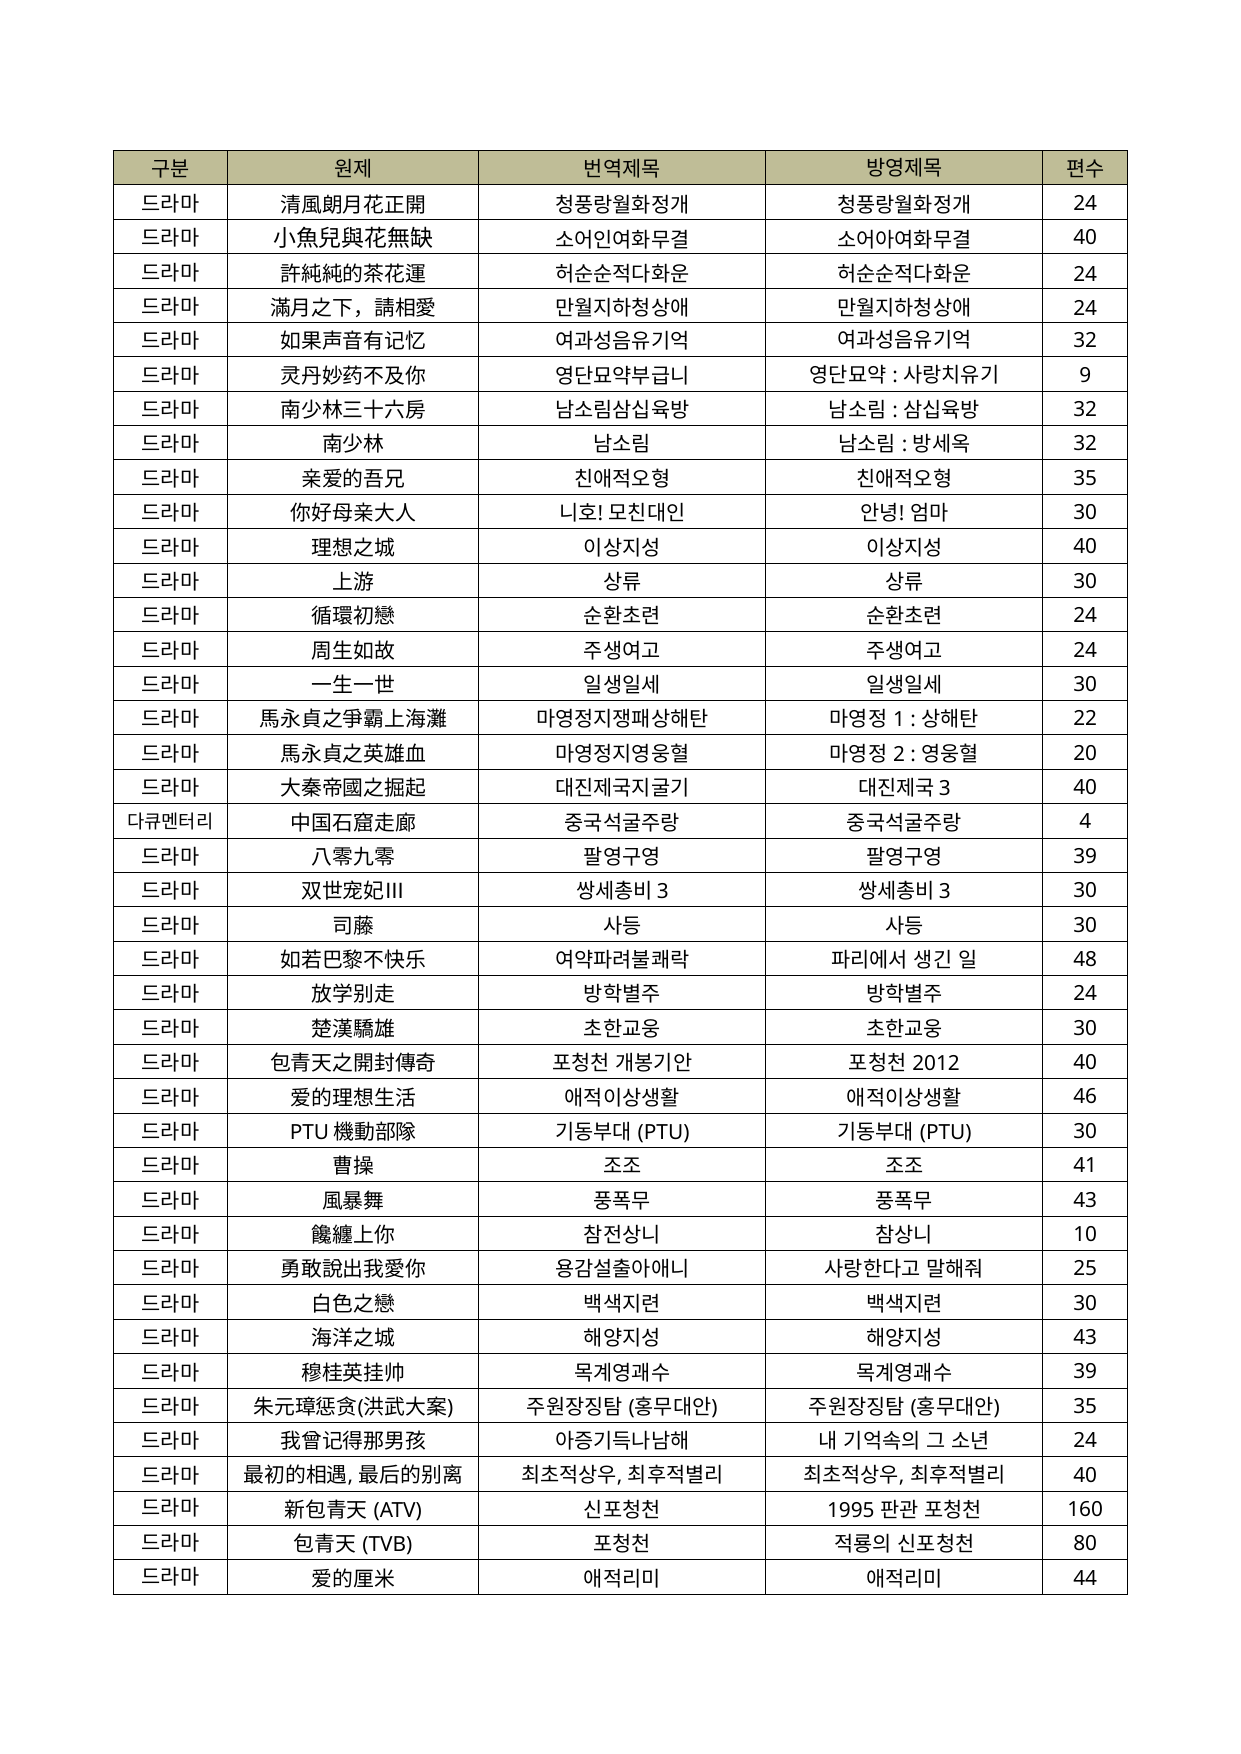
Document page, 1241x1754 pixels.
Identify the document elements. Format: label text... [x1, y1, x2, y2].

table_cell 순환초련 [766, 598, 1042, 631]
table_cell 쌍세총비3 [479, 873, 765, 906]
table_cell 기동부대 (PTU) [479, 1114, 765, 1147]
table_cell 마영정 2 : 영웅혈 [766, 735, 1042, 769]
table_cell 참전상니 [479, 1217, 765, 1250]
table_cell 드라마 [114, 529, 227, 562]
table_cell PTU機動部隊 [228, 1114, 478, 1147]
table_cell 사등 [479, 907, 765, 941]
table_cell 海洋之城 [228, 1320, 478, 1353]
table_cell 여과성음유기억 [766, 323, 1042, 356]
table_cell 穆桂英挂帅 [228, 1354, 478, 1387]
table_cell 80 [1043, 1526, 1127, 1559]
table_cell 30 [1043, 1010, 1127, 1044]
table_cell 22 [1043, 701, 1127, 734]
table_cell 24 [1043, 598, 1127, 631]
table_cell 드라마 [114, 254, 227, 287]
table_cell 双世宠妃Ⅲ [228, 873, 478, 906]
table_cell 일생일세 [766, 667, 1042, 700]
table_cell 만월지하청상애 [479, 289, 765, 322]
table_cell 30 [1043, 1114, 1127, 1147]
table_cell 애적이상생활 [766, 1079, 1042, 1112]
table_cell 내 기억속의 그 소년 [766, 1423, 1042, 1456]
table_cell 亲爱的吾兄 [228, 460, 478, 494]
table_cell 백색지련 [766, 1285, 1042, 1319]
table_cell 饞纏上你 [228, 1217, 478, 1250]
table_cell 드라마 [114, 1492, 227, 1525]
table_cell 중국석굴주랑 [479, 804, 765, 837]
table_cell 40 [1043, 1457, 1127, 1491]
table_cell 楚漢驕雄 [228, 1010, 478, 1044]
table_cell 馬永貞之爭霸上海灘 [228, 701, 478, 734]
table_cell 40 [1043, 529, 1127, 562]
table_cell 白色之戀 [228, 1285, 478, 1319]
table_cell 팔영구영 [766, 839, 1042, 872]
table_cell 20 [1043, 735, 1127, 769]
table_cell 我曾记得那男孩 [228, 1423, 478, 1456]
table_cell 대진제국지굴기 [479, 770, 765, 803]
table_cell 드라마 [114, 1114, 227, 1147]
table_cell 드라마 [114, 1148, 227, 1181]
table_cell 35 [1043, 1389, 1127, 1422]
table_cell 최초적상우, 최후적별리 [766, 1457, 1042, 1491]
table_cell 애적리미 [766, 1560, 1042, 1594]
table_cell 사등 [766, 907, 1042, 941]
table_cell 30 [1043, 495, 1127, 528]
table_header 원제 [228, 151, 478, 184]
table_cell 드라마 [114, 770, 227, 803]
table_cell 드라마 [114, 392, 227, 425]
table_cell 적룡의 신포청천 [766, 1526, 1042, 1559]
table_cell 爱的理想生活 [228, 1079, 478, 1112]
table_header 방영제목 [766, 151, 1042, 184]
table_cell 24 [1043, 1423, 1127, 1456]
table_cell 대진제국3 [766, 770, 1042, 803]
table_cell 청풍랑월화정개 [766, 185, 1042, 219]
table_cell 용감설출아애니 [479, 1251, 765, 1284]
table_cell 드라마 [114, 735, 227, 769]
table_cell 일생일세 [479, 667, 765, 700]
table_header 편수 [1043, 151, 1127, 184]
table_cell 남소림 : 삼십육방 [766, 392, 1042, 425]
table_cell 드라마 [114, 460, 227, 494]
table_cell 4 [1043, 804, 1127, 837]
table_cell 주원장징탐 (홍무대안) [766, 1389, 1042, 1422]
table_cell 드라마 [114, 632, 227, 666]
table_cell 쌍세총비3 [766, 873, 1042, 906]
table_cell 여약파려불쾌락 [479, 942, 765, 975]
table_cell 이상지성 [479, 529, 765, 562]
table_cell 30 [1043, 564, 1127, 597]
table_cell 소어아여화무결 [766, 220, 1042, 253]
table_cell 주생여고 [766, 632, 1042, 666]
table_cell 영단묘약 : 사랑치유기 [766, 357, 1042, 391]
table_cell 애적이상생활 [479, 1079, 765, 1112]
table_cell 新包青天 (ATV) [228, 1492, 478, 1525]
table_cell 조조 [479, 1148, 765, 1181]
table_cell 청풍랑월화정개 [479, 185, 765, 219]
table_cell 35 [1043, 460, 1127, 494]
table_cell 理想之城 [228, 529, 478, 562]
table_header 구분 [114, 151, 227, 184]
table_cell 소어인여화무결 [479, 220, 765, 253]
table_cell 南少林三十六房 [228, 392, 478, 425]
table_cell 드라마 [114, 598, 227, 631]
table_cell 애적리미 [479, 1560, 765, 1594]
table_cell 9 [1043, 357, 1127, 391]
table_cell 팔영구영 [479, 839, 765, 872]
table_cell 사랑한다고 말해줘 [766, 1251, 1042, 1284]
table_cell 40 [1043, 1045, 1127, 1078]
table_cell 드라마 [114, 1010, 227, 1044]
table_cell 大秦帝國之掘起 [228, 770, 478, 803]
table_cell 小魚兒與花無缺 [228, 220, 478, 253]
table_cell 포청천 [479, 1526, 765, 1559]
table_cell 초한교웅 [766, 1010, 1042, 1044]
table_cell 드라마 [114, 495, 227, 528]
table_cell 드라마 [114, 1526, 227, 1559]
table_cell 드라마 [114, 873, 227, 906]
table_cell 爱的厘米 [228, 1560, 478, 1594]
table_cell 드라마 [114, 1217, 227, 1250]
table_cell 32 [1043, 426, 1127, 459]
table_cell 40 [1043, 220, 1127, 253]
table_cell 24 [1043, 289, 1127, 322]
table_cell 10 [1043, 1217, 1127, 1250]
table_cell 영단묘약부급니 [479, 357, 765, 391]
table_cell 포청천 2012 [766, 1045, 1042, 1078]
table_cell 드라마 [114, 907, 227, 941]
table_cell 드라마 [114, 1285, 227, 1319]
table_cell 참상니 [766, 1217, 1042, 1250]
table_cell 드라마 [114, 357, 227, 391]
table_cell 드라마 [114, 839, 227, 872]
table_cell 방학별주 [766, 976, 1042, 1009]
table_cell 방학별주 [479, 976, 765, 1009]
table_cell 마영정 1 : 상해탄 [766, 701, 1042, 734]
table_cell 南少林 [228, 426, 478, 459]
table_cell 24 [1043, 976, 1127, 1009]
table_cell 안녕! 엄마 [766, 495, 1042, 528]
table_cell 드라마 [114, 1182, 227, 1216]
table_cell 드라마 [114, 289, 227, 322]
table_cell 드라마 [114, 564, 227, 597]
table_cell 드라마 [114, 1079, 227, 1112]
table_cell 許純純的茶花運 [228, 254, 478, 287]
table_cell 24 [1043, 254, 1127, 287]
table_cell 니호! 모친대인 [479, 495, 765, 528]
table_cell 46 [1043, 1079, 1127, 1112]
table_cell 드라마 [114, 426, 227, 459]
table_cell 다큐멘터리 [114, 804, 227, 837]
table_cell 드라마 [114, 1354, 227, 1387]
table_cell 39 [1043, 839, 1127, 872]
table_cell 馬永貞之英雄血 [228, 735, 478, 769]
table_cell 남소림 [479, 426, 765, 459]
table_cell 드라마 [114, 220, 227, 253]
table_cell 上游 [228, 564, 478, 597]
table_cell 주생여고 [479, 632, 765, 666]
table_cell 勇敢說出我愛你 [228, 1251, 478, 1284]
table_cell 如果声音有记忆 [228, 323, 478, 356]
table_cell 曹操 [228, 1148, 478, 1181]
table_cell 30 [1043, 873, 1127, 906]
table_cell 이상지성 [766, 529, 1042, 562]
table_cell 중국석굴주랑 [766, 804, 1042, 837]
table_cell 여과성음유기억 [479, 323, 765, 356]
table_cell 순환초련 [479, 598, 765, 631]
table_cell 包青天之開封傳奇 [228, 1045, 478, 1078]
table_cell 八零九零 [228, 839, 478, 872]
table_cell 마영정지쟁패상해탄 [479, 701, 765, 734]
table_cell 40 [1043, 770, 1127, 803]
table_cell 목계영괘수 [766, 1354, 1042, 1387]
table_cell 中国石窟走廊 [228, 804, 478, 837]
table_cell 32 [1043, 392, 1127, 425]
table_cell 초한교웅 [479, 1010, 765, 1044]
table_cell 你好母亲大人 [228, 495, 478, 528]
table_cell 循環初戀 [228, 598, 478, 631]
table_cell 48 [1043, 942, 1127, 975]
table_cell 마영정지영웅혈 [479, 735, 765, 769]
table_cell 드라마 [114, 1045, 227, 1078]
table_cell 包青天 (TVB) [228, 1526, 478, 1559]
table_cell 30 [1043, 907, 1127, 941]
table_cell 드라마 [114, 976, 227, 1009]
table_cell 드라마 [114, 1560, 227, 1594]
table_cell 상류 [479, 564, 765, 597]
table_cell 해양지성 [479, 1320, 765, 1353]
table_cell 풍폭무 [479, 1182, 765, 1216]
table_cell 남소림삼십육방 [479, 392, 765, 425]
table_cell 25 [1043, 1251, 1127, 1284]
table_cell 풍폭무 [766, 1182, 1042, 1216]
table_cell 風暴舞 [228, 1182, 478, 1216]
table_cell 친애적오형 [766, 460, 1042, 494]
table_cell 드라마 [114, 667, 227, 700]
table_cell 아증기득나남해 [479, 1423, 765, 1456]
table_cell 司藤 [228, 907, 478, 941]
table_cell 放学别走 [228, 976, 478, 1009]
table_cell 30 [1043, 1285, 1127, 1319]
table_cell 24 [1043, 632, 1127, 666]
table_cell 드라마 [114, 942, 227, 975]
table_cell 드라마 [114, 1320, 227, 1353]
table_cell 최초적상우, 최후적별리 [479, 1457, 765, 1491]
table_cell 周生如故 [228, 632, 478, 666]
table_cell 파리에서 생긴 일 [766, 942, 1042, 975]
table_header 번역제목 [479, 151, 765, 184]
table_cell 남소림 : 방세옥 [766, 426, 1042, 459]
table_cell 灵丹妙药不及你 [228, 357, 478, 391]
table_cell 160 [1043, 1492, 1127, 1525]
table_cell 1995 판관 포청천 [766, 1492, 1042, 1525]
table_cell 허순순적다화운 [766, 254, 1042, 287]
table_cell 조조 [766, 1148, 1042, 1181]
table_cell 30 [1043, 667, 1127, 700]
table_cell 드라마 [114, 323, 227, 356]
table_cell 滿月之下，請相愛 [228, 289, 478, 322]
table_cell 신포청천 [479, 1492, 765, 1525]
table_cell 드라마 [114, 701, 227, 734]
table_cell 허순순적다화운 [479, 254, 765, 287]
table_cell 백색지련 [479, 1285, 765, 1319]
table_cell 기동부대 (PTU) [766, 1114, 1042, 1147]
table_cell 드라마 [114, 1457, 227, 1491]
table_cell 39 [1043, 1354, 1127, 1387]
table_cell 친애적오형 [479, 460, 765, 494]
table_cell 포청천 개봉기안 [479, 1045, 765, 1078]
table_cell 드라마 [114, 1389, 227, 1422]
table_cell 32 [1043, 323, 1127, 356]
table_cell 44 [1043, 1560, 1127, 1594]
table_cell 如若巴黎不快乐 [228, 942, 478, 975]
table_cell 43 [1043, 1182, 1127, 1216]
table_cell 清風朗月花正開 [228, 185, 478, 219]
table_cell 드라마 [114, 1423, 227, 1456]
table_cell 드라마 [114, 1251, 227, 1284]
table_cell 朱元璋惩贪(洪武大案) [228, 1389, 478, 1422]
table_cell 43 [1043, 1320, 1127, 1353]
table_cell 24 [1043, 185, 1127, 219]
table_cell 주원장징탐 (홍무대안) [479, 1389, 765, 1422]
table_cell 해양지성 [766, 1320, 1042, 1353]
table_cell 一生一世 [228, 667, 478, 700]
table_cell 만월지하청상애 [766, 289, 1042, 322]
table_cell 드라마 [114, 185, 227, 219]
table_cell 상류 [766, 564, 1042, 597]
table_cell 最初的相遇, 最后的别离 [228, 1457, 478, 1491]
table_cell 목계영괘수 [479, 1354, 765, 1387]
table_cell 41 [1043, 1148, 1127, 1181]
